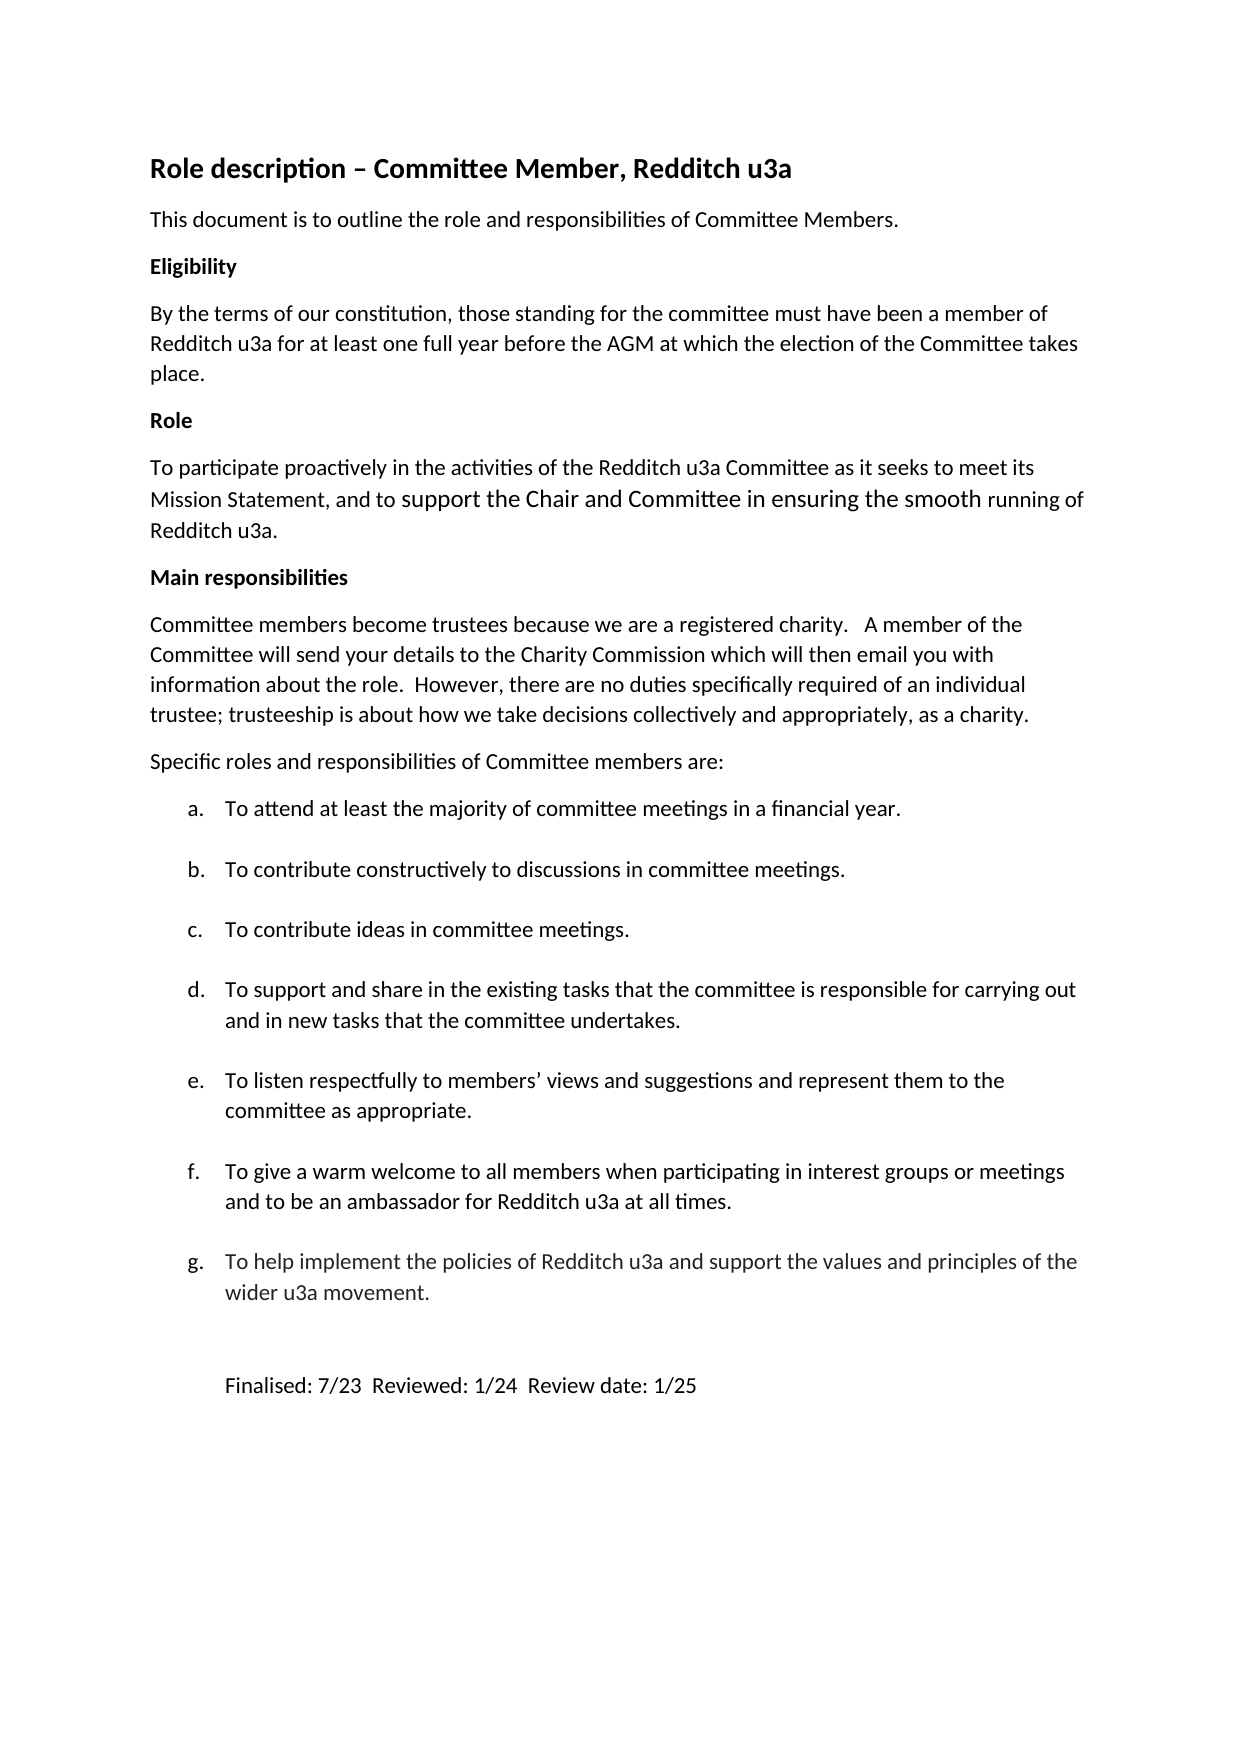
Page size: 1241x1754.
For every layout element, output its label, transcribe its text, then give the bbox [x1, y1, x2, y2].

text Committee members become trustees because we are a registered charity. A member of the Committee will send your details to the Charity Commission which will then email you with information about the role. However, there are no duties specifically required of an individual trustee; trusteeship is about how we take decisions collectively and appropriately, as a charity. [150, 610, 1090, 728]
text Role description – Committee Member, Redditch u3a [150, 150, 1090, 186]
text Role [150, 406, 1090, 434]
list To give a warm welcome to all members when participating in interest groups or meetings and to be an ambassador for Redditch u3a at all times. [187, 1157, 1090, 1215]
list To attend at least the majority of committee meetings in a financial year. [187, 794, 1090, 822]
text This document is to outline the role and responsibilities of Committee Members. [150, 205, 1090, 233]
list Finalised: 7/23 Reviewed: 1/24 Review date: 1/25 [225, 1371, 1090, 1399]
text By the terms of our constitution, those standing for the committee must have been a member of Redditch u3a for at least one full year before the AGM at which the election of the Committee takes place. [150, 299, 1090, 387]
text Eligibility [150, 252, 1090, 280]
text To participate proactively in the activities of the Redditch u3a Committee as it seeks to meet its Mission Statement, and to support the Chair and Committee in ensuring the smooth running of Redditch u3a. [150, 453, 1090, 544]
text Main responsibilities [150, 563, 1090, 591]
list To help implement the policies of Redditch u3a and support the values and principles of the wider u3a movement. [187, 1247, 1090, 1306]
list To listen respectfully to members’ views and suggestions and represent them to the committee as appropriate. [187, 1066, 1090, 1124]
text Specific roles and responsibilities of Committee members are: [150, 747, 1090, 775]
list To contribute ideas in committee meetings. [187, 915, 1090, 943]
list To support and share in the existing tasks that the committee is responsible for carrying out and in new tasks that the committee undertakes. [187, 976, 1090, 1034]
list To contribute constructively to discussions in committee meetings. [187, 855, 1090, 883]
